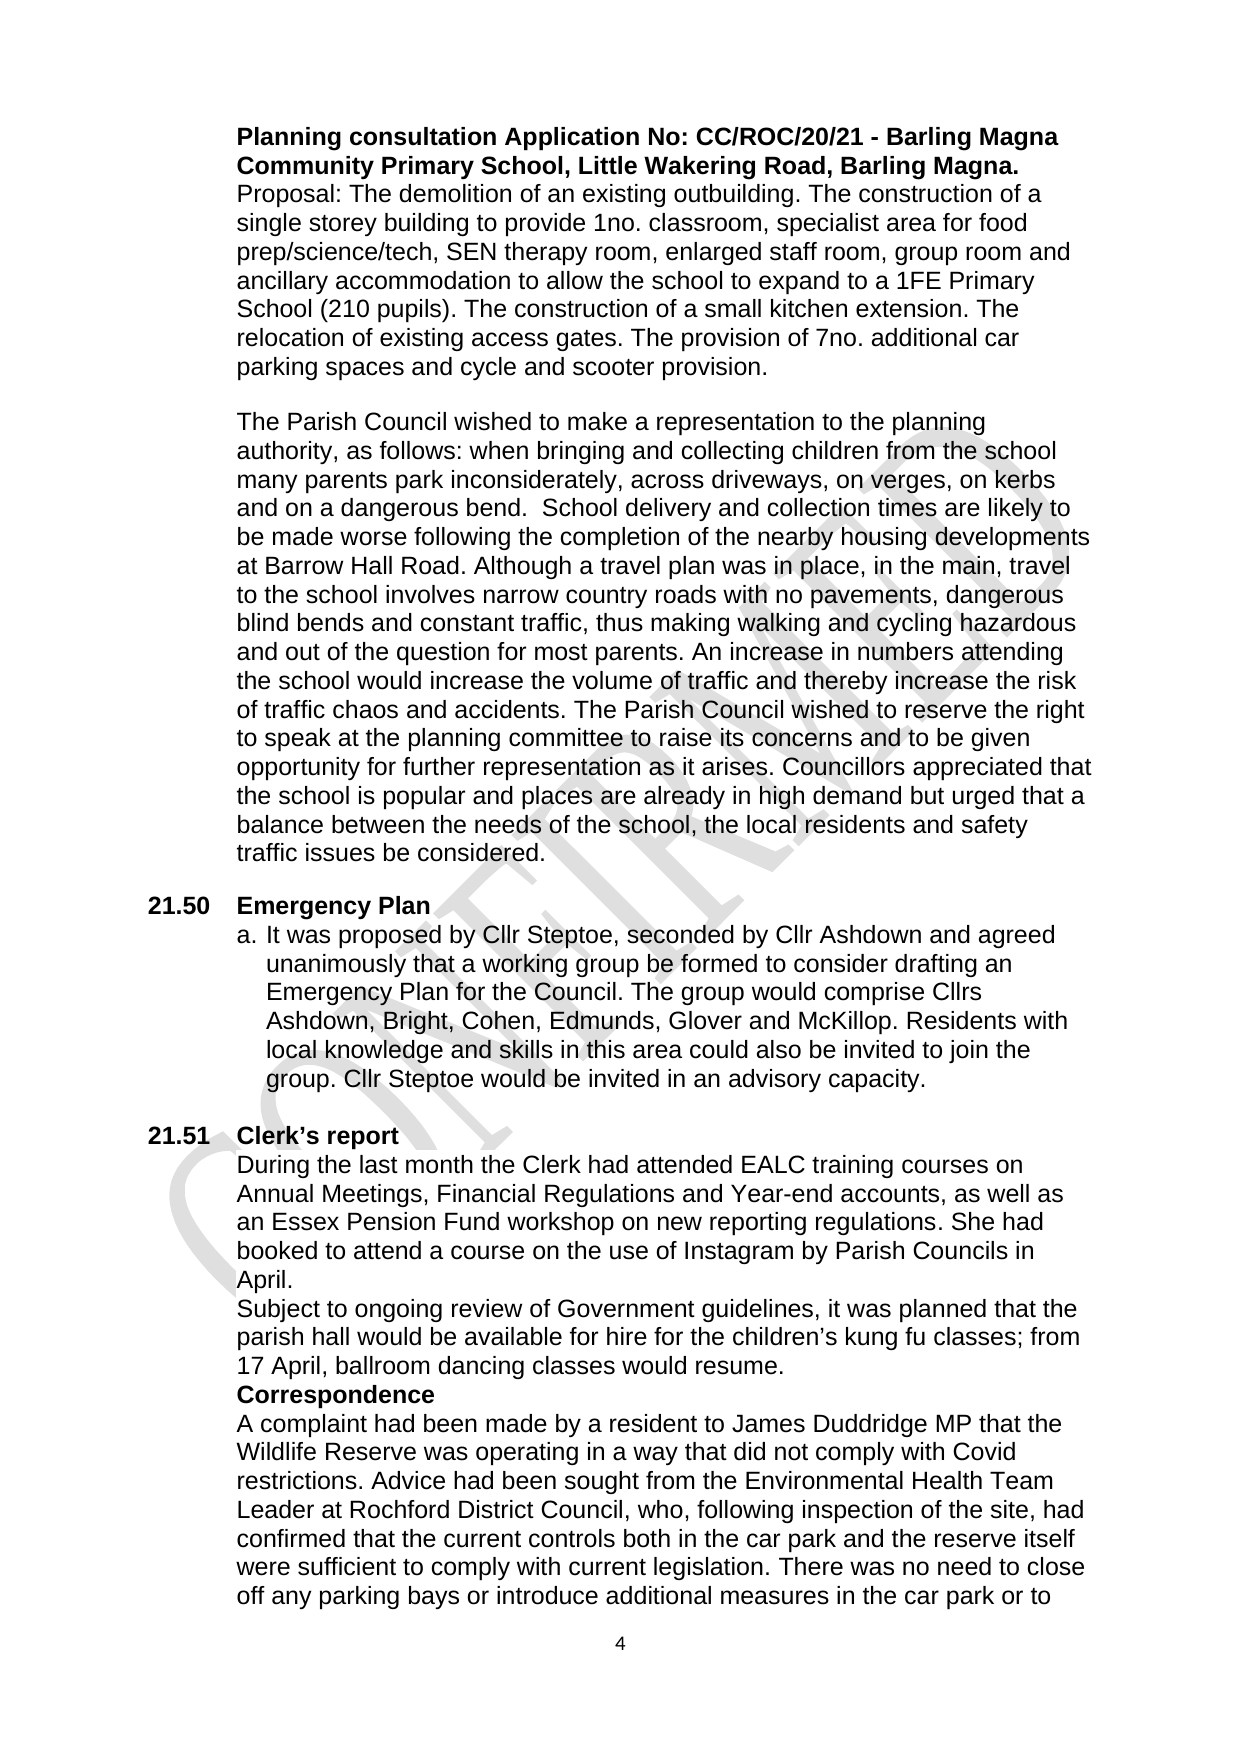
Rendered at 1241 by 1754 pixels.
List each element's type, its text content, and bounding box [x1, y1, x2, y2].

list It was proposed by Cllr Steptoe, seconded by Cllr Ashdown and agreed unanimously that a working group be formed to consider drafting an Emergency Plan for the Council. The group would comprise Cllrs Ashdown, Bright, Cohen, Edmunds, Glover and McKillop. Residents with local knowledge and skills in this area could also be invited to join the group. Cllr Steptoe would be invited in an advisory capacity. [236, 920, 1092, 1092]
text Correspondence [236, 1380, 1092, 1409]
list Emergency Plan [148, 891, 1092, 920]
text Proposal: The demolition of an existing outbuilding. The construction of a single storey building to provide 1no. classroom, specialist area for food prep/science/tech, SEN therapy room, enlarged staff room, group room and ancillary accommodation to allow the school to expand to a 1FE Primary School (210 pupils). The construction of a small kitchen extension. The relocation of existing access gates. The provision of 7no. additional car parking spaces and cycle and scooter provision. [236, 179, 1092, 381]
text Subject to ongoing review of Government guidelines, it was planned that the parish hall would be available for hire for the children’s kung fu classes; from 17 April, ballroom dancing classes would resume. [236, 1294, 1092, 1380]
list Clerk’s report [148, 1121, 1092, 1150]
text The Parish Council wished to make a representation to the planning authority, as follows: when bringing and collecting children from the school many parents park inconsiderately, across driveways, on verges, on kerbs and on a dangerous bend. School delivery and collection times are likely to be made worse following the completion of the nearby housing developments at Barrow Hall Road. Although a travel plan was in place, in the main, travel to the school involves narrow country roads with no pavements, dangerous blind bends and constant traffic, thus making walking and cycling hazardous and out of the question for most parents. An increase in numbers attending the school would increase the volume of traffic and thereby increase the risk of traffic chaos and accidents. The Parish Council wished to reserve the right to speak at the planning committee to raise its concerns and to be given opportunity for further representation as it arises. Councillors appreciated that the school is popular and places are already in high demand but urged that a balance between the needs of the school, the local residents and safety traffic issues be considered. [236, 407, 1092, 891]
text Planning consultation Application No: CC/ROC/20/21 - Barling Magna Community Primary School, Little Wakering Road, Barling Magna. [236, 122, 1092, 179]
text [236, 1409, 1092, 1610]
text During the last month the Clerk had attended EALC training courses on Annual Meetings, Financial Regulations and Year-end accounts, as well as an Essex Pension Fund workshop on new reporting regulations. She had booked to attend a course on the use of Instagram by Parish Councils in April. [236, 1150, 1092, 1294]
